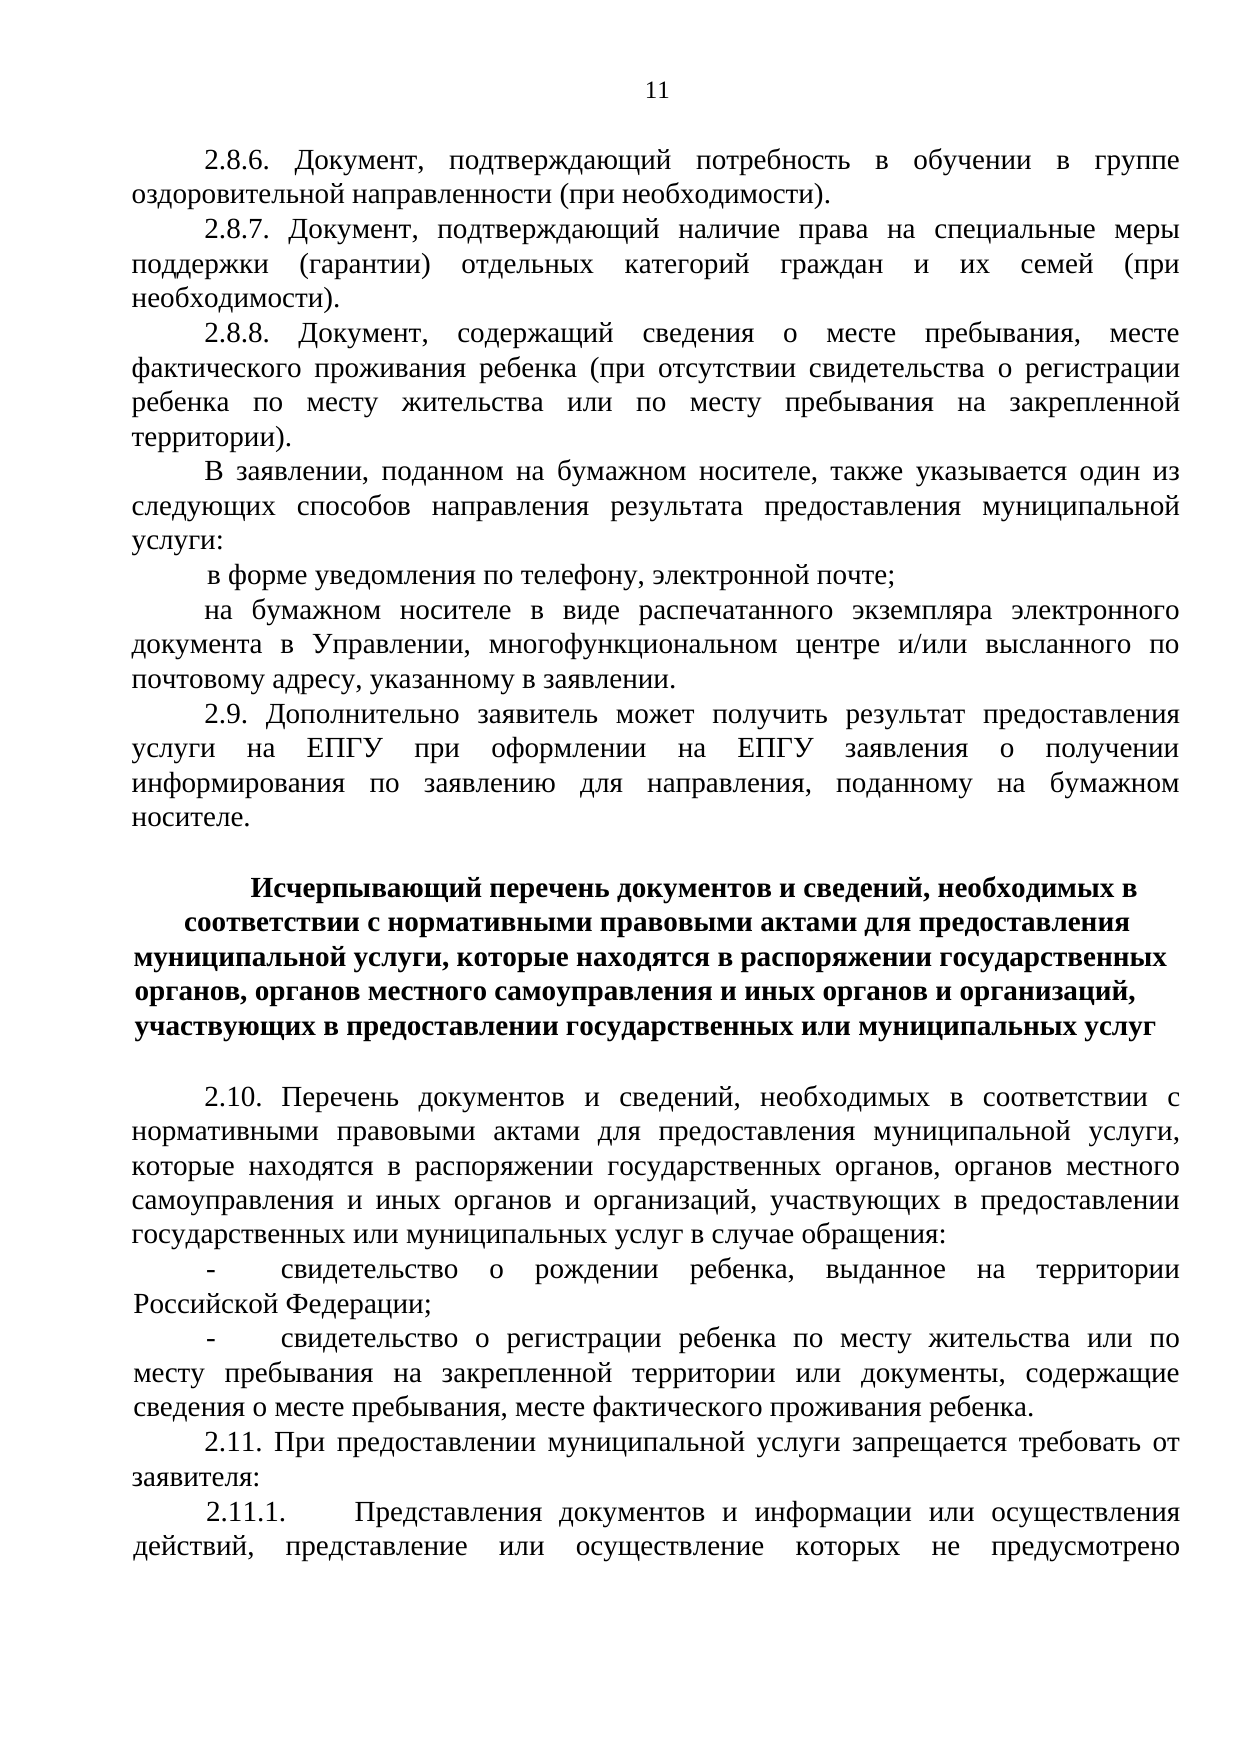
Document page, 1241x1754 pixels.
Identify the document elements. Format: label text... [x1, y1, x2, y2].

text 2.9. Дополнительно заявитель может получить результат предоставления услуги на ЕПГУ при оформлении на ЕПГУ заявления о получении информирования по заявлению для направления, поданному на бумажном носителе. [131, 696, 1181, 833]
list свидетельство о рождении ребенка, выданное на территории Российской Федерации; [133, 1251, 1181, 1319]
text 2.8.6. Документ, подтверждающий потребность в обучении в группе оздоровительной направленности (при необходимости). [131, 142, 1181, 210]
text муниципальной услуги, которые находятся в распоряжении государственных органов, органов местного самоуправления и иных органов и организаций, участвующих в предоставлении государственных или муниципальных услуг [133, 939, 1182, 1042]
text в форме уведомления по телефону, электронной почте; [207, 557, 1181, 591]
text 2.8.8. Документ, содержащий сведения о месте пребывания, месте фактического проживания ребенка (при отсутствии свидетельства о регистрации ребенка по месту жительства или по месту пребывания на закрепленной территории). [131, 315, 1181, 452]
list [133, 1494, 1181, 1562]
text 2.11. При предоставлении муниципальной услуги запрещается требовать от заявителя: [131, 1424, 1181, 1492]
text В заявлении, поданном на бумажном носителе, также указывается один из следующих способов направления результата предоставления муниципальной услуги: [131, 453, 1181, 556]
text Исчерпывающий перечень документов и сведений, необходимых в соответствии с нормативными правовыми актами для предоставления [184, 870, 1182, 938]
text 2.10. Перечень документов и сведений, необходимых в соответствии с нормативными правовыми актами для предоставления муниципальной услуги, которые находятся в распоряжении государственных органов, органов местного самоуправления и иных органов и организаций, участвующих в предоставлении государственных или муниципальных услуг в случае обращения: [131, 1079, 1181, 1250]
text на бумажном носителе в виде распечатанного экземпляра электронного документа в Управлении, многофункциональном центре и/или высланного по почтовому адресу, указанному в заявлении. [131, 592, 1181, 694]
text 2.8.7. Документ, подтверждающий наличие права на специальные меры поддержки (гарантии) отдельных категорий граждан и их семей (при необходимости). [131, 211, 1181, 314]
list свидетельство о регистрации ребенка по месту жительства или по месту пребывания на закрепленной территории или документы, содержащие сведения о месте пребывания, месте фактического проживания ребенка. [133, 1321, 1181, 1423]
